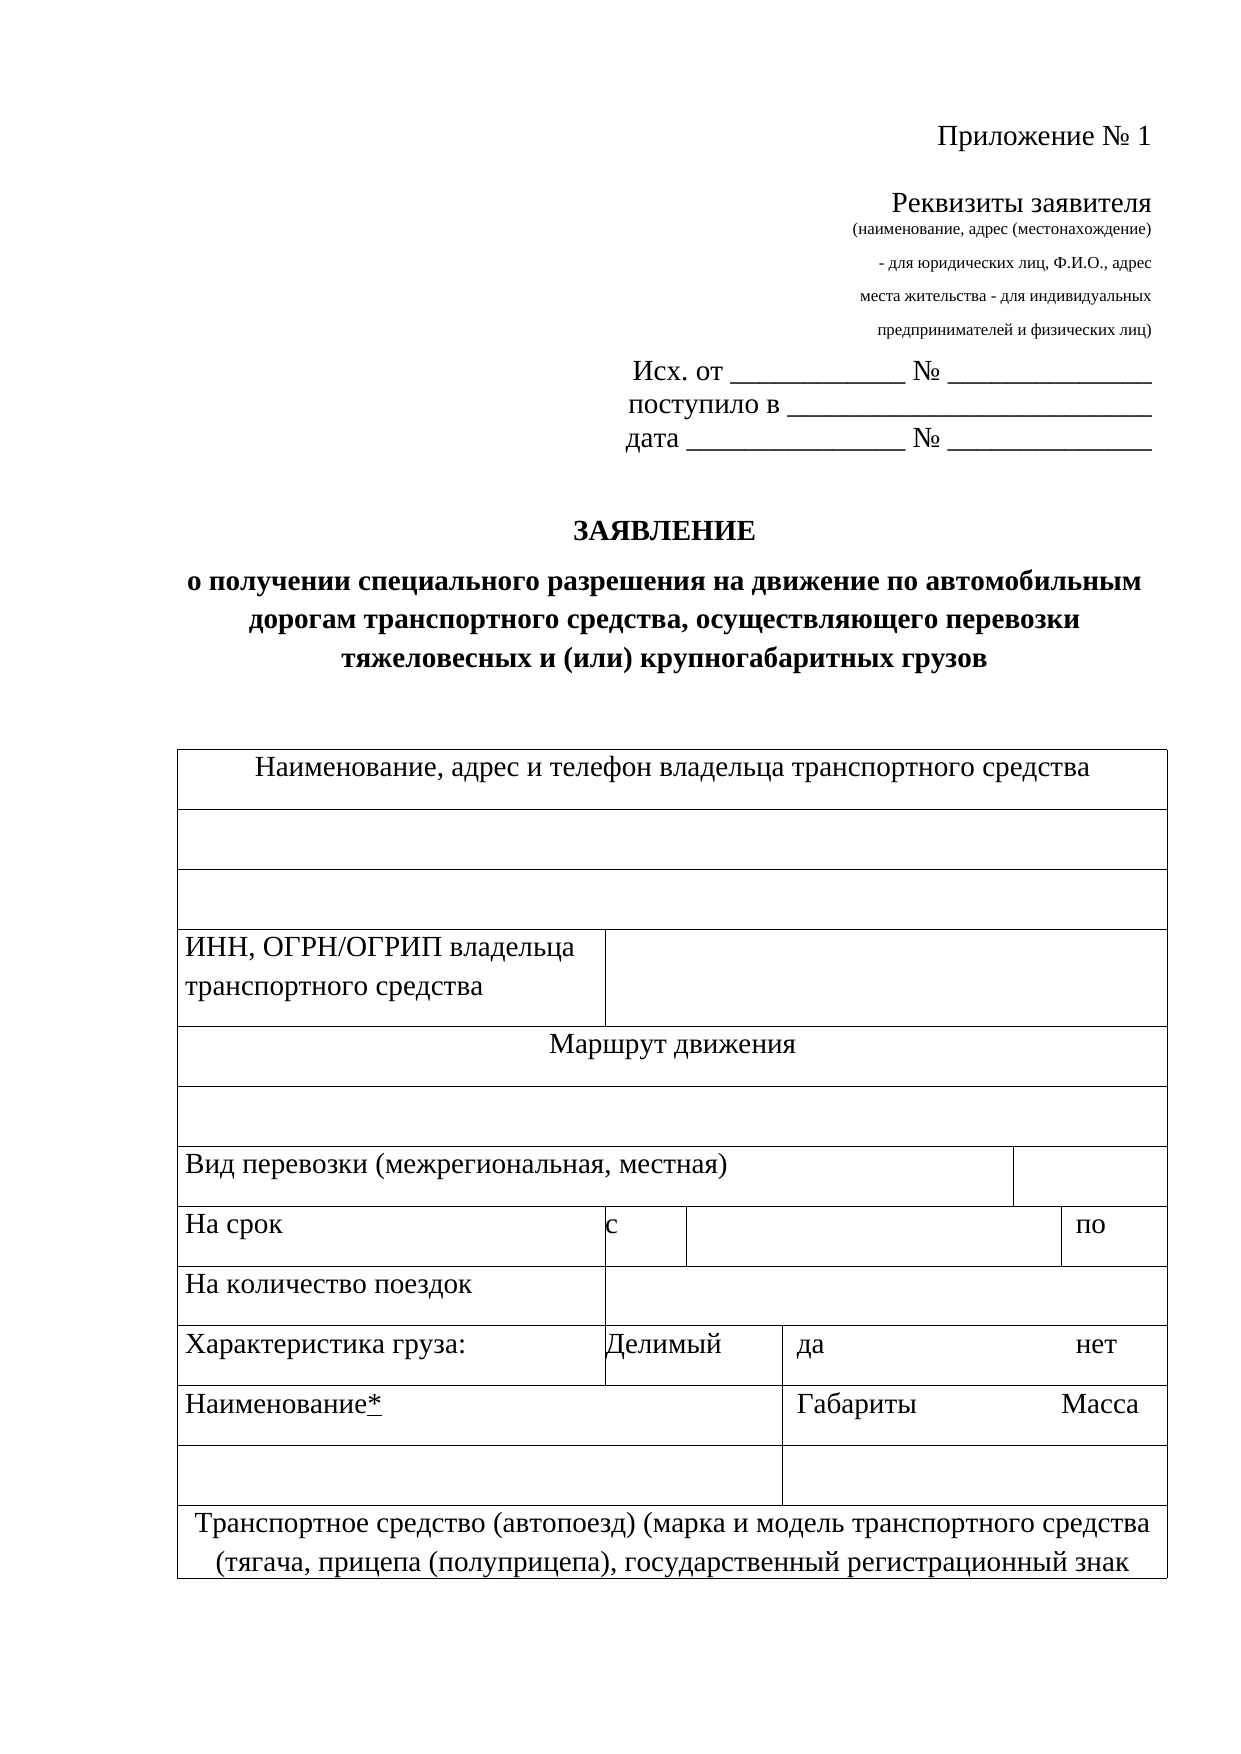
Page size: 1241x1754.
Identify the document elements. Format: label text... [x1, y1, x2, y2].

table_cell [1168, 1325, 1174, 1385]
text предпринимателей и физических лиц) [177, 319, 1152, 353]
table_cell Делимый [606, 1326, 782, 1385]
text - для юридических лиц, Ф.И.О., адрес [177, 252, 1152, 286]
table_cell [606, 1267, 1167, 1325]
table_cell с [606, 1207, 686, 1266]
table_header Наименование, адрес и телефон владельца транспортного средства [178, 750, 1167, 809]
text ЗАЯВЛЕНИЕ [177, 513, 1152, 546]
text Приложение № 1 [177, 118, 1152, 152]
table_cell На срок [178, 1207, 605, 1266]
table_cell Характеристика груза: [178, 1326, 605, 1385]
text поступило в _________________________ [177, 386, 1152, 420]
table_cell [1061, 1446, 1167, 1505]
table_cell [178, 1506, 1167, 1578]
table_cell [178, 1446, 782, 1505]
table_cell [1014, 1147, 1167, 1206]
table_header [1168, 749, 1174, 809]
table_cell [1168, 1086, 1174, 1146]
table_cell На количество поездок [178, 1267, 605, 1325]
text Реквизиты заявителя [177, 185, 1152, 219]
table_cell [1168, 1026, 1174, 1086]
table_cell [687, 1207, 1061, 1266]
table_cell [1168, 1505, 1174, 1578]
table_cell [1168, 1146, 1174, 1206]
table_cell [1168, 809, 1174, 869]
text (наименование, адрес (местонахождение) [177, 219, 1152, 252]
table_cell [1168, 1445, 1174, 1505]
table_cell ИНН, ОГРН/ОГРИП владельца транспортного средства [178, 930, 605, 1026]
text о получении специального разрешения на движение по автомобильным дорогам транспортного средства, осуществляющего перевозки тяжеловесных и (или) крупногабаритных грузов [177, 563, 1152, 673]
table_cell [178, 870, 1167, 929]
table_cell [1168, 1266, 1174, 1325]
table_cell [178, 1087, 1167, 1146]
table_cell [1168, 1206, 1174, 1266]
table_cell [1168, 929, 1174, 1026]
text места жительства - для индивидуальных [177, 286, 1152, 319]
text дата _______________ № ______________ [177, 420, 1152, 453]
table_cell нет [1061, 1326, 1167, 1385]
table_cell [783, 1446, 1061, 1505]
table_cell [1168, 869, 1174, 929]
table_cell Вид перевозки (межрегиональная, местная) [178, 1147, 1013, 1206]
table_cell [1168, 1385, 1174, 1445]
text Исх. от ____________ № ______________ [177, 353, 1152, 386]
table_cell по [1062, 1207, 1167, 1266]
table_cell [178, 810, 1167, 869]
table_cell Наименование* [178, 1386, 782, 1445]
table_cell [606, 930, 1167, 1026]
table_cell Масса [1061, 1386, 1167, 1445]
table_cell да [783, 1326, 1061, 1385]
table_cell Маршрут движения [178, 1027, 1167, 1086]
table_cell Габариты [783, 1386, 1061, 1445]
